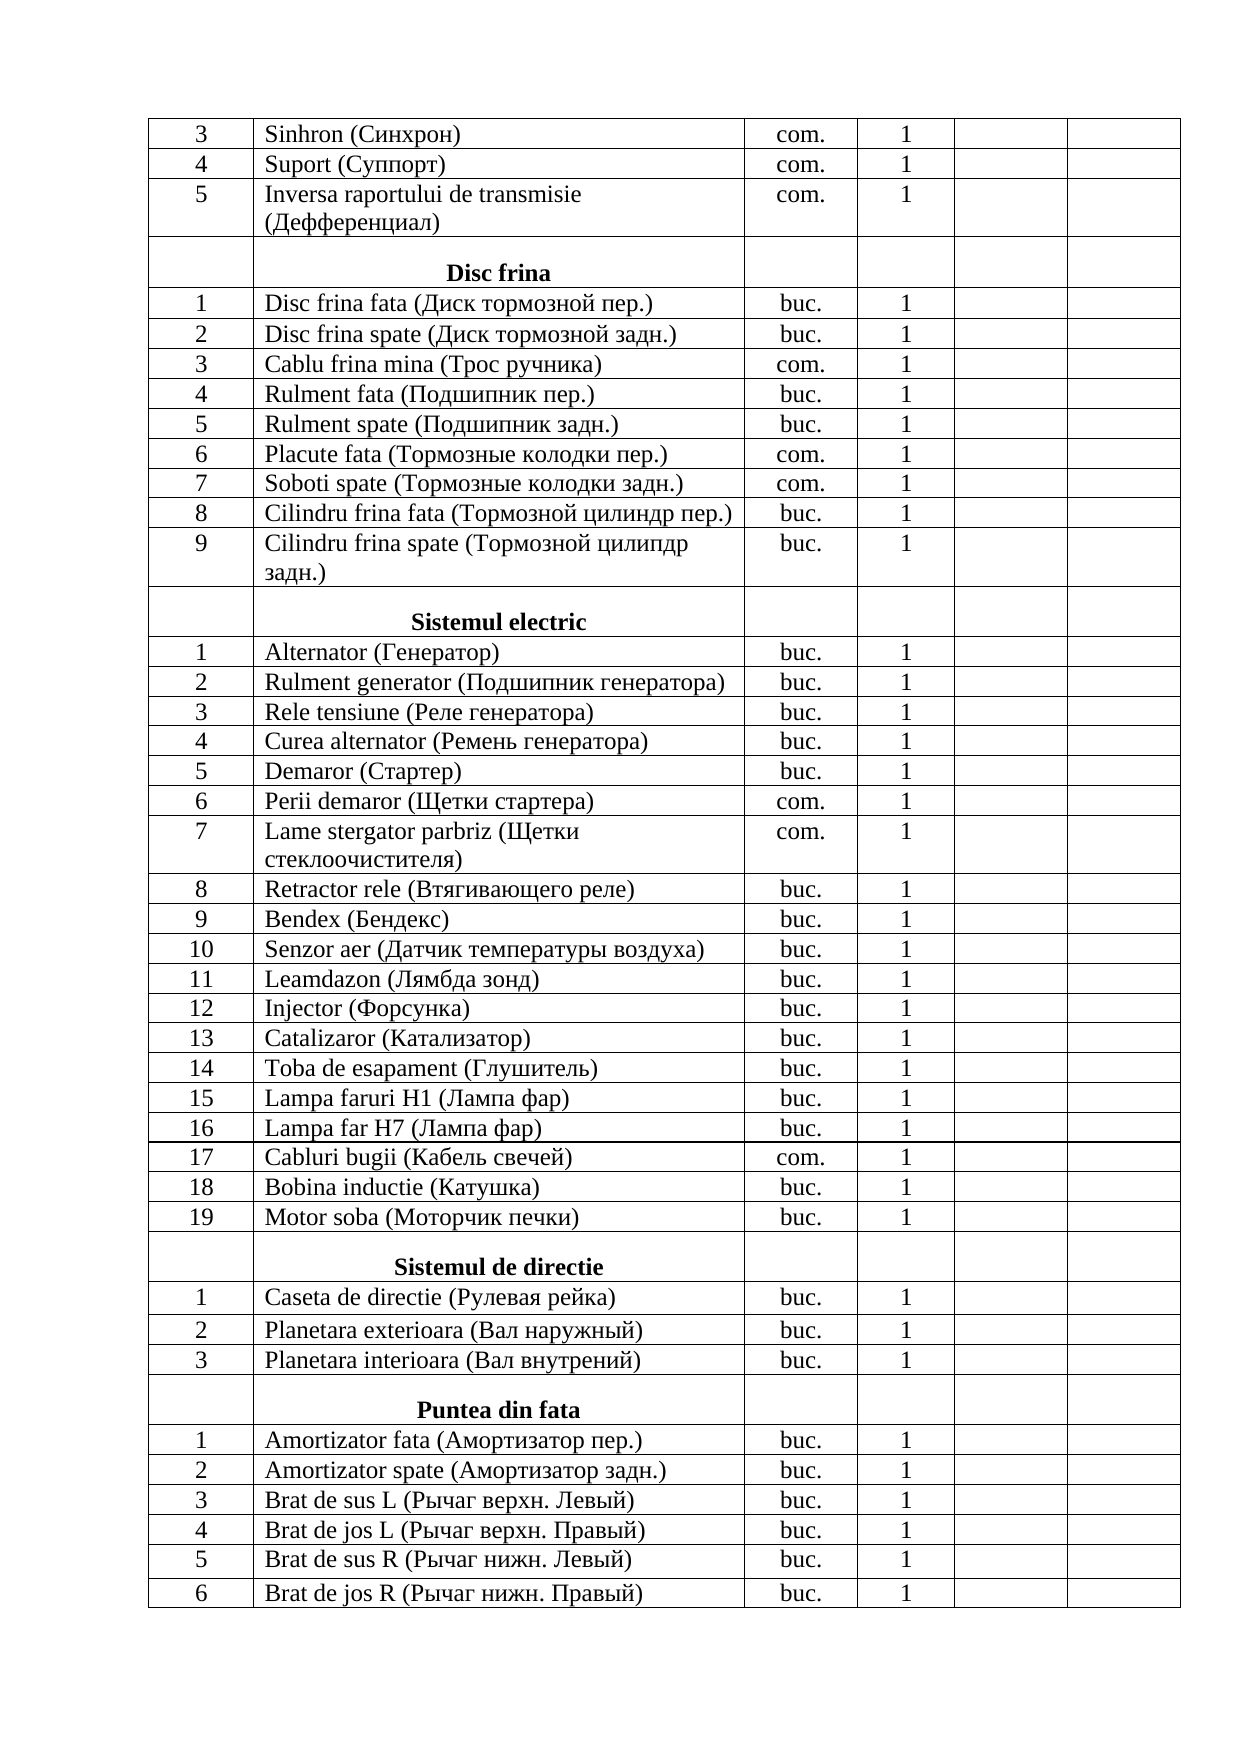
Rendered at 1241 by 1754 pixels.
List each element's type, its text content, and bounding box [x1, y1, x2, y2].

table_cell 8 [149, 874, 253, 903]
table_cell 1 [858, 964, 954, 992]
table_cell buc. [745, 1345, 857, 1374]
table_cell [1068, 874, 1180, 903]
table_cell 2 [149, 1455, 253, 1484]
table_cell buc. [745, 409, 857, 438]
table_cell 17 [149, 1143, 253, 1171]
table_cell buc. [745, 726, 857, 755]
table_cell [955, 288, 1067, 318]
table_cell 3 [149, 349, 253, 378]
table_cell buc. [745, 1113, 857, 1141]
table_cell 15 [149, 1083, 253, 1112]
table_cell [1068, 1485, 1180, 1514]
table_cell [1068, 288, 1180, 318]
table_cell 1 [858, 756, 954, 785]
table_cell 1 [858, 439, 954, 467]
table_cell Leamdazon (Лямбда зонд) [254, 964, 744, 992]
table_cell 1 [858, 528, 954, 586]
table_cell Brat de sus L (Рычаг верхн. Левый) [254, 1485, 744, 1514]
table_cell [858, 237, 954, 287]
table_cell Bobina inductie (Катушка) [254, 1172, 744, 1201]
table_cell com. [745, 786, 857, 815]
table_cell 1 [858, 179, 954, 236]
table_cell [1068, 149, 1180, 178]
table_cell 1 [858, 1053, 954, 1082]
table_cell [955, 409, 1067, 438]
table_cell 6 [149, 1579, 253, 1607]
table_cell [955, 697, 1067, 725]
table_cell Rulment gеnerator (Подшипник генератора) [254, 667, 744, 696]
table_cell [955, 934, 1067, 963]
table_cell buc. [745, 1485, 857, 1514]
table_cell 18 [149, 1172, 253, 1201]
table_cell buc. [745, 1579, 857, 1607]
table_cell [955, 1455, 1067, 1484]
table_cell 1 [858, 816, 954, 873]
table_cell 19 [149, 1202, 253, 1231]
table_cell [149, 1232, 253, 1281]
table_cell [955, 1545, 1067, 1577]
table_cell Demaror (Стартер) [254, 756, 744, 785]
table_cell com. [745, 1143, 857, 1171]
table_cell [955, 1143, 1067, 1171]
table_cell [1068, 1282, 1180, 1314]
table_cell Catalizaror (Катализатор) [254, 1023, 744, 1052]
table_cell [955, 1485, 1067, 1514]
table_cell 10 [149, 934, 253, 963]
table_cell [955, 119, 1067, 148]
table_cell 1 [858, 469, 954, 497]
table_cell [1068, 964, 1180, 992]
table_cell 1 [858, 1202, 954, 1231]
table_cell [955, 667, 1067, 696]
table_cell [955, 439, 1067, 467]
table_cell 1 [858, 1579, 954, 1607]
table_cell [955, 349, 1067, 378]
table_cell [1068, 994, 1180, 1022]
table_cell 1 [858, 1485, 954, 1514]
table_cell 1 [858, 379, 954, 408]
table_cell Perii demaror (Щетки стартера) [254, 786, 744, 815]
table_cell 1 [858, 994, 954, 1022]
table_cell buc. [745, 964, 857, 992]
table_cell [1068, 1515, 1180, 1543]
table_cell [955, 179, 1067, 236]
table_cell buc. [745, 1425, 857, 1454]
table_cell 1 [858, 1345, 954, 1374]
table_cell Brat de jos L (Рычаг верхн. Правый) [254, 1515, 744, 1543]
table_cell [858, 1232, 954, 1281]
table_cell 1 [858, 637, 954, 666]
table_cell 1 [858, 1113, 954, 1141]
table_cell [1068, 237, 1180, 287]
table_cell 2 [149, 667, 253, 696]
table_cell Caseta de directie (Рулевая рейка) [254, 1282, 744, 1314]
table_cell 4 [149, 379, 253, 408]
table_cell com. [745, 349, 857, 378]
table_cell 14 [149, 1053, 253, 1082]
table_cell [149, 237, 253, 287]
table_cell [1068, 1315, 1180, 1344]
table_cell buc. [745, 288, 857, 318]
table_cell [745, 1232, 857, 1281]
table_cell [955, 1083, 1067, 1112]
table_cell [1068, 349, 1180, 378]
table_cell 1 [858, 1425, 954, 1454]
table_cell [1068, 1232, 1180, 1281]
table_cell [955, 1053, 1067, 1082]
table_cell 3 [149, 1485, 253, 1514]
table_cell [1068, 379, 1180, 408]
table_cell 13 [149, 1023, 253, 1052]
table_cell [955, 528, 1067, 586]
table_cell [955, 1113, 1067, 1141]
table_cell com. [745, 149, 857, 178]
table_cell Cilindru frina fata (Тормозной цилиндр пер.) [254, 498, 744, 527]
table_cell [1068, 319, 1180, 348]
table_cell buc. [745, 1083, 857, 1112]
table_cell 12 [149, 994, 253, 1022]
table_cell [1068, 1455, 1180, 1484]
table_cell [1068, 1545, 1180, 1577]
table_cell buc. [745, 1455, 857, 1484]
table_cell Disc frina spate (Диск тормозной задн.) [254, 319, 744, 348]
table_cell 1 [858, 904, 954, 933]
table_cell [955, 1579, 1067, 1607]
table_cell [955, 1515, 1067, 1543]
table_cell Lame stergator parbriz (Щетки стеклоочистителя) [254, 816, 744, 873]
table_cell Sistemul electric [254, 587, 744, 636]
table_cell [745, 587, 857, 636]
table_cell [149, 587, 253, 636]
table_cell 1 [858, 1515, 954, 1543]
table_cell 1 [858, 1172, 954, 1201]
table_cell [955, 1232, 1067, 1281]
table_cell Suport (Суппорт) [254, 149, 744, 178]
table_cell 1 [858, 726, 954, 755]
table_cell 1 [858, 697, 954, 725]
table_cell [745, 237, 857, 287]
table_cell Motor soba (Моторчик печки) [254, 1202, 744, 1231]
table_cell [955, 237, 1067, 287]
table_cell buc. [745, 637, 857, 666]
table_cell buc. [745, 528, 857, 586]
table_cell [1068, 1053, 1180, 1082]
table_cell 3 [149, 119, 253, 148]
table_cell 5 [149, 1545, 253, 1577]
table_cell [1068, 1172, 1180, 1201]
table_cell [955, 379, 1067, 408]
table_cell [1068, 528, 1180, 586]
table_cell [955, 149, 1067, 178]
table_cell [955, 1375, 1067, 1424]
table_cell 1 [858, 319, 954, 348]
table_cell [1068, 816, 1180, 873]
table_cell Lampa faruri H1 (Лампа фар) [254, 1083, 744, 1112]
table_cell 2 [149, 1315, 253, 1344]
table_cell buc. [745, 1172, 857, 1201]
table_cell buc. [745, 934, 857, 963]
table_cell [1068, 409, 1180, 438]
table_cell Lampa far H7 (Лампа фар) [254, 1113, 744, 1141]
table_cell [1068, 1143, 1180, 1171]
table_cell buc. [745, 1315, 857, 1344]
table_cell buc. [745, 904, 857, 933]
table_cell [955, 1023, 1067, 1052]
table_cell buc. [745, 1282, 857, 1314]
table_cell 4 [149, 149, 253, 178]
table_cell buc. [745, 874, 857, 903]
table_cell 1 [858, 1282, 954, 1314]
table_cell [955, 469, 1067, 497]
table_cell Planetara interioara (Вал внутрений) [254, 1345, 744, 1374]
table_cell [1068, 469, 1180, 497]
table_cell 7 [149, 469, 253, 497]
table_cell buc. [745, 1545, 857, 1577]
table_cell [1068, 1425, 1180, 1454]
table_cell [1068, 1083, 1180, 1112]
table_cell 1 [858, 1315, 954, 1344]
table_cell Puntea din fata [254, 1375, 744, 1424]
table_cell Brat de sus R (Рычаг нижн. Левый) [254, 1545, 744, 1577]
table_cell com. [745, 179, 857, 236]
table_cell buc. [745, 667, 857, 696]
table_cell [955, 319, 1067, 348]
table_cell buc. [745, 994, 857, 1022]
table_cell 1 [858, 288, 954, 318]
table_cell Senzor aer (Датчик температуры воздуха) [254, 934, 744, 963]
table_cell 1 [858, 874, 954, 903]
table_cell Amortizator fata (Амортизатор пер.) [254, 1425, 744, 1454]
table_cell [1068, 1375, 1180, 1424]
table_cell [955, 786, 1067, 815]
table_cell [955, 1282, 1067, 1314]
table_cell 5 [149, 756, 253, 785]
table_cell Retractor rele (Втягивающего реле) [254, 874, 744, 903]
table_cell [1068, 786, 1180, 815]
table_cell [955, 1172, 1067, 1201]
table_cell [955, 1315, 1067, 1344]
table_cell 1 [858, 409, 954, 438]
table_cell 16 [149, 1113, 253, 1141]
table_cell 1 [858, 1455, 954, 1484]
table_cell 7 [149, 816, 253, 873]
table_cell [1068, 587, 1180, 636]
table_cell 5 [149, 409, 253, 438]
table_cell Soboti spate (Тормозные колодки задн.) [254, 469, 744, 497]
table_cell 1 [858, 1083, 954, 1112]
table_cell 1 [149, 1425, 253, 1454]
table_cell [1068, 179, 1180, 236]
table_cell Disc frina [254, 237, 744, 287]
table_cell 8 [149, 498, 253, 527]
table_cell Sinhron (Синхрон) [254, 119, 744, 148]
table_cell [858, 1375, 954, 1424]
table_cell com. [745, 439, 857, 467]
table_cell buc. [745, 756, 857, 785]
table_cell [955, 1345, 1067, 1374]
table_cell Amortizator spate (Амортизатор задн.) [254, 1455, 744, 1484]
table_cell [955, 816, 1067, 873]
table_cell 1 [149, 637, 253, 666]
table_cell [1068, 439, 1180, 467]
table_cell Injector (Форсунка) [254, 994, 744, 1022]
table_cell Disc frina fata (Диск тормозной пер.) [254, 288, 744, 318]
table_cell [1068, 697, 1180, 725]
table_cell Alternator (Генератор) [254, 637, 744, 666]
table_cell Rulment spate (Подшипник задн.) [254, 409, 744, 438]
table_cell 1 [858, 498, 954, 527]
table_cell [1068, 498, 1180, 527]
table_cell [955, 726, 1067, 755]
table_cell Cilindru frina spate (Тормозной цилипдр задн.) [254, 528, 744, 586]
table_cell [1068, 637, 1180, 666]
table_cell [1068, 1202, 1180, 1231]
table_cell 4 [149, 1515, 253, 1543]
table_cell [955, 637, 1067, 666]
table_cell buc. [745, 1202, 857, 1231]
table_cell [955, 994, 1067, 1022]
table_cell [1068, 667, 1180, 696]
table_cell Rulment fata (Подшипник пер.) [254, 379, 744, 408]
table_cell [1068, 756, 1180, 785]
table_cell buc. [745, 498, 857, 527]
table_cell Inversa raportului de transmisie (Дефференциал) [254, 179, 744, 236]
table_cell 9 [149, 904, 253, 933]
table_cell 11 [149, 964, 253, 992]
table_cell [955, 1425, 1067, 1454]
table_cell 3 [149, 1345, 253, 1374]
table_cell 1 [149, 288, 253, 318]
table_cell [1068, 1345, 1180, 1374]
table_cell [1068, 726, 1180, 755]
table_cell 1 [858, 667, 954, 696]
table_cell [955, 904, 1067, 933]
table_cell com. [745, 119, 857, 148]
table_cell [1068, 1023, 1180, 1052]
table_cell [955, 874, 1067, 903]
table_cell 6 [149, 786, 253, 815]
table_cell Curea alternator (Ремень генератора) [254, 726, 744, 755]
table_cell [858, 587, 954, 636]
table_cell 1 [858, 1143, 954, 1171]
table_cell buc. [745, 1515, 857, 1543]
table_cell 9 [149, 528, 253, 586]
table_cell [1068, 1579, 1180, 1607]
table_cell [955, 964, 1067, 992]
table_cell Placute fata (Тормозные колодки пер.) [254, 439, 744, 467]
table_cell buc. [745, 379, 857, 408]
table_cell Cablu frina mina (Трос ручника) [254, 349, 744, 378]
table_cell 2 [149, 319, 253, 348]
table_cell [955, 498, 1067, 527]
table_cell 1 [858, 119, 954, 148]
table_cell 1 [858, 1023, 954, 1052]
table_cell 1 [858, 149, 954, 178]
table_cell 1 [858, 349, 954, 378]
table_cell buc. [745, 319, 857, 348]
table_cell [1068, 1113, 1180, 1141]
table_cell [149, 1375, 253, 1424]
table_cell buc. [745, 697, 857, 725]
table_cell Brat de jos R (Рычаг нижн. Правый) [254, 1579, 744, 1607]
table_cell Bendex (Бендекс) [254, 904, 744, 933]
table_cell Sistemul de directie [254, 1232, 744, 1281]
table_cell 4 [149, 726, 253, 755]
table_cell [1068, 904, 1180, 933]
table_cell Cabluri bugii (Кабель свечей) [254, 1143, 744, 1171]
table_cell 6 [149, 439, 253, 467]
table_cell Toba de esapament (Глушитель) [254, 1053, 744, 1082]
table_cell [955, 756, 1067, 785]
table_cell 1 [149, 1282, 253, 1314]
table_cell 1 [858, 934, 954, 963]
table_cell com. [745, 816, 857, 873]
table_cell buc. [745, 1023, 857, 1052]
table_cell Planetara exterioara (Вал наружный) [254, 1315, 744, 1344]
table_cell 5 [149, 179, 253, 236]
table_cell [1068, 934, 1180, 963]
table_cell [745, 1375, 857, 1424]
table_cell [1068, 119, 1180, 148]
table_cell 1 [858, 1545, 954, 1577]
table_cell 1 [858, 786, 954, 815]
table_cell buc. [745, 1053, 857, 1082]
table_cell com. [745, 469, 857, 497]
table_cell Rele tensiune (Реле генератора) [254, 697, 744, 725]
table_cell 3 [149, 697, 253, 725]
table_cell [955, 1202, 1067, 1231]
table_cell [955, 587, 1067, 636]
